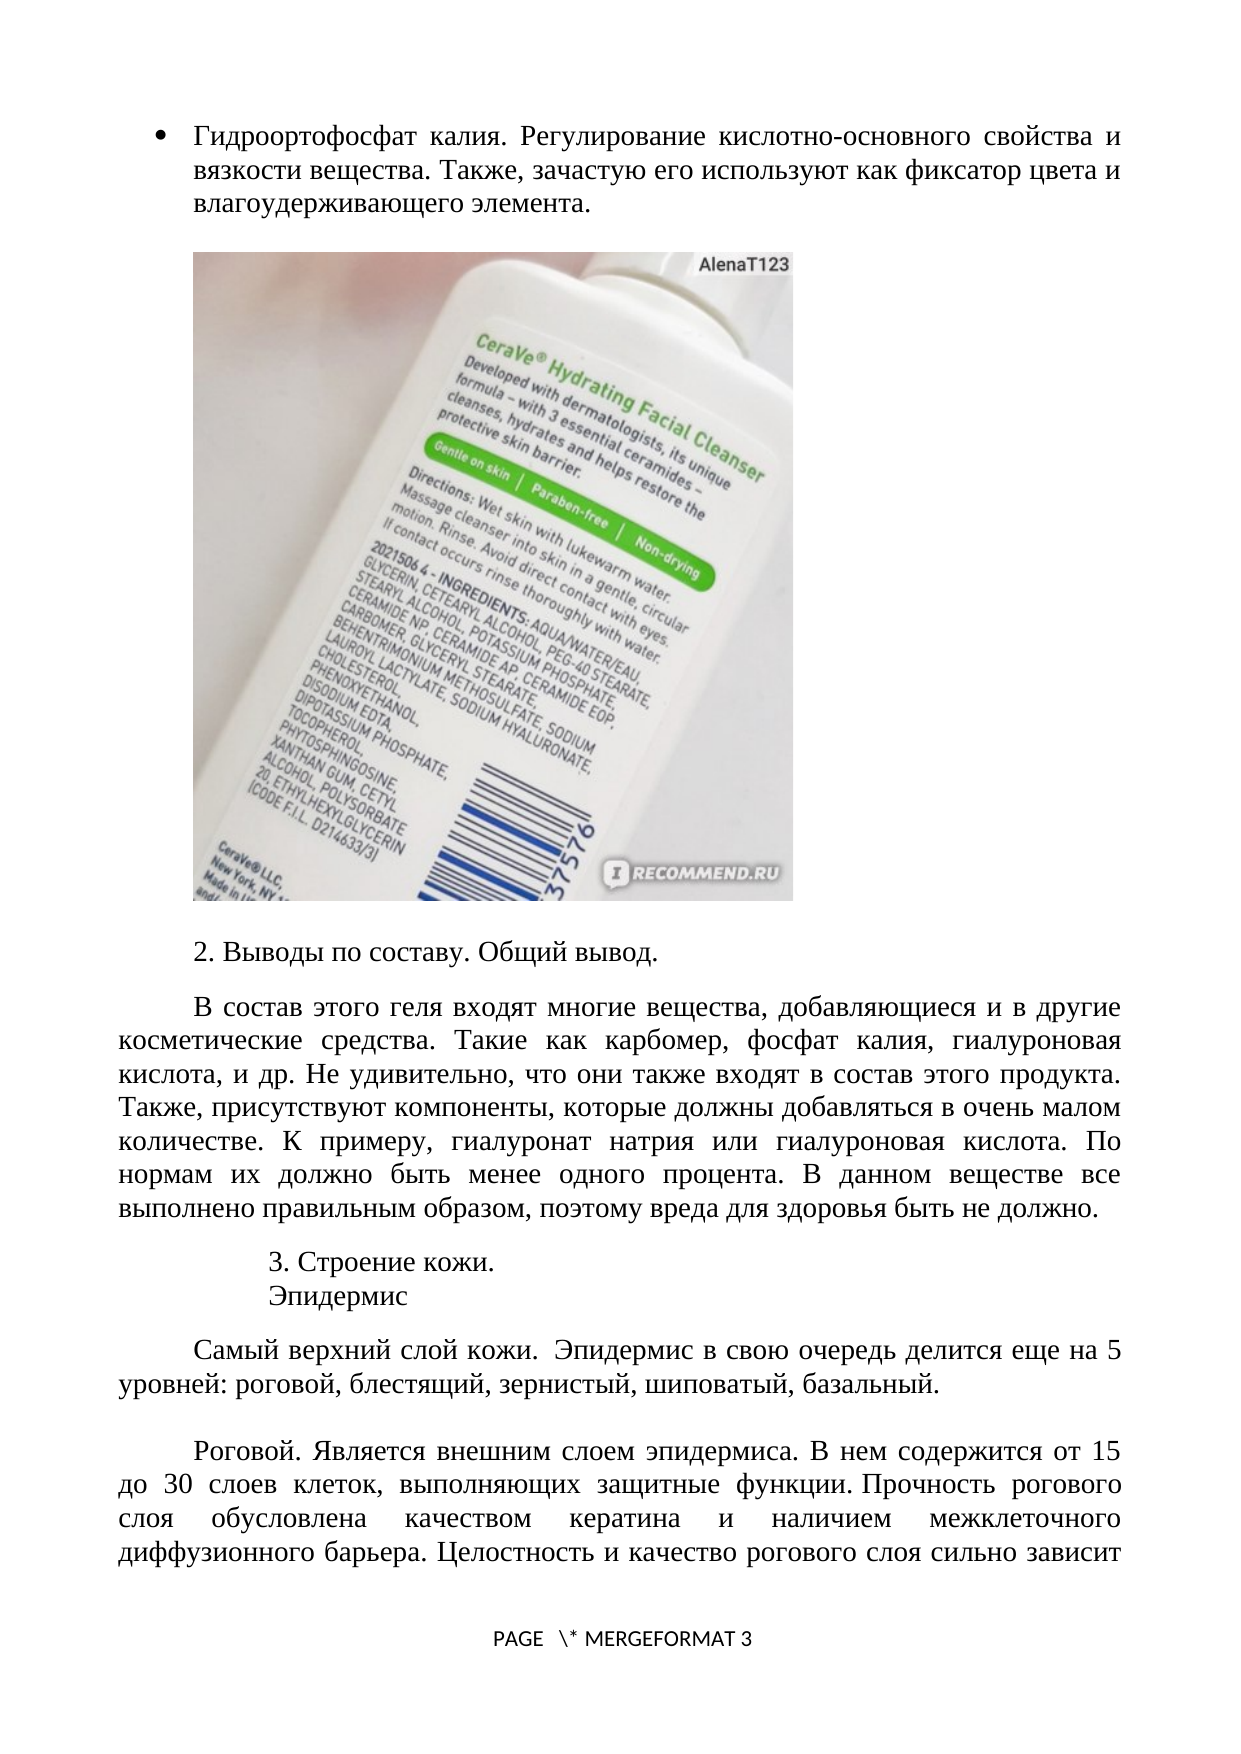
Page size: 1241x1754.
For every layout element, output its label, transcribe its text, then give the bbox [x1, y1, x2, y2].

text В состав этого геля входят многие вещества, добавляющиеся и в другие косметические средства. Такие как карбомер, фосфат калия, гиалуроновая кислота, и др. Не удивительно, что они также входят в состав этого продукта. Также, присутствуют компоненты, которые должны добавляться в очень малом количестве. К примеру, гиалуронат натрия или гиалуроновая кислота. По нормам их должно быть менее одного процента. В данном веществе все выполнено правильным образом, поэтому вреда для здоровья быть не должно. [118, 989, 1122, 1224]
list Эпидермис [193, 1278, 1122, 1312]
list Гидроортофосфат калия. Регулирование кислотно-основного свойства и вязкости вещества. Также, зачастую его используют как фиксатор цвета и влагоудерживающего элемента. [156, 118, 1122, 219]
list 3. Строение кожи. [193, 1244, 1122, 1278]
text Самый верхний слой кожи. Эпидермис в свою очередь делится еще на 5 уровней: роговой, блестящий, зернистый, шиповатый, базальный. [118, 1332, 1122, 1399]
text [118, 1433, 1122, 1567]
picture [193, 252, 794, 901]
list 2. Выводы по составу. Общий вывод. [193, 934, 1122, 968]
